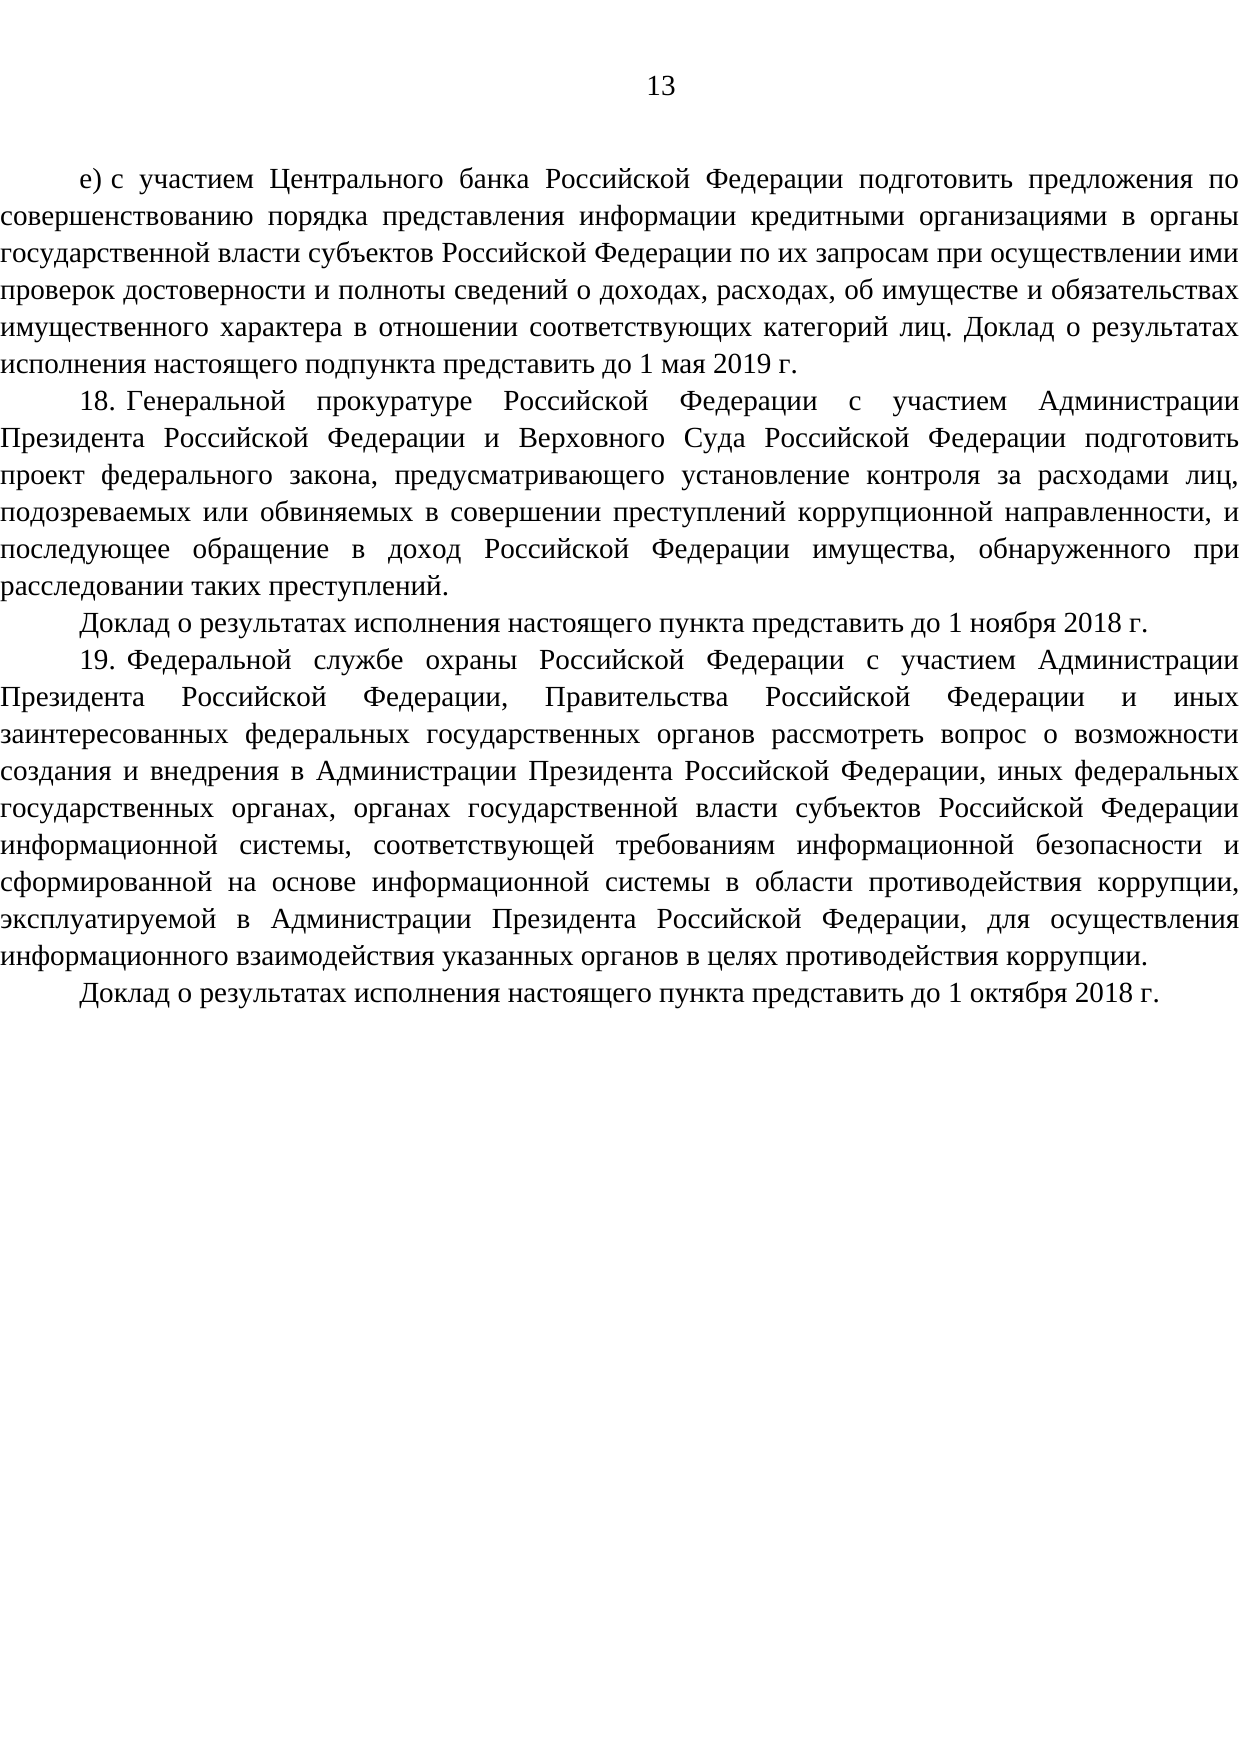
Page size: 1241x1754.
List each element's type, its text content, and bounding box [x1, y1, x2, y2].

text Доклад о результатах исполнения настоящего пункта представить до 1 ноября 2018 г. [0, 603, 1240, 640]
text е) с участием Центрального банка Российской Федерации подготовить предложения по совершенствованию порядка представления информации кредитными организациями в органы государственной власти субъектов Российской Федерации по их запросам при осуществлении ими проверок достоверности и полноты сведений о доходах, расходах, об имуществе и обязательствах имущественного характера в отношении соответствующих категорий лиц. Доклад о результатах исполнения настоящего подпункта представить до 1 мая 2019 г. [0, 159, 1240, 381]
text Доклад о результатах исполнения настоящего пункта представить до 1 октября 2018 г. [0, 973, 1240, 1009]
list Генеральной прокуратуре Российской Федерации с участием Администрации Президента Российской Федерации и Верховного Суда Российской Федерации подготовить проект федерального закона, предусматривающего установление контроля за расходами лиц, подозреваемых или обвиняемых в совершении преступлений коррупционной направленности, и последующее обращение в доход Российской Федерации имущества, обнаруженного при расследовании таких преступлений. [0, 381, 1240, 603]
list Федеральной службе охраны Российской Федерации с участием Администрации Президента Российской Федерации, Правительства Российской Федерации и иных заинтересованных федеральных государственных органов рассмотреть вопрос о возможности создания и внедрения в Администрации Президента Российской Федерации, иных федеральных государственных органах, органах государственной власти субъектов Российской Федерации информационной системы, соответствующей требованиям информационной безопасности и сформированной на основе информационной системы в области противодействия коррупции, эксплуатируемой в Администрации Президента Российской Федерации, для осуществления информационного взаимодействия указанных органов в целях противодействия коррупции. [0, 640, 1240, 973]
